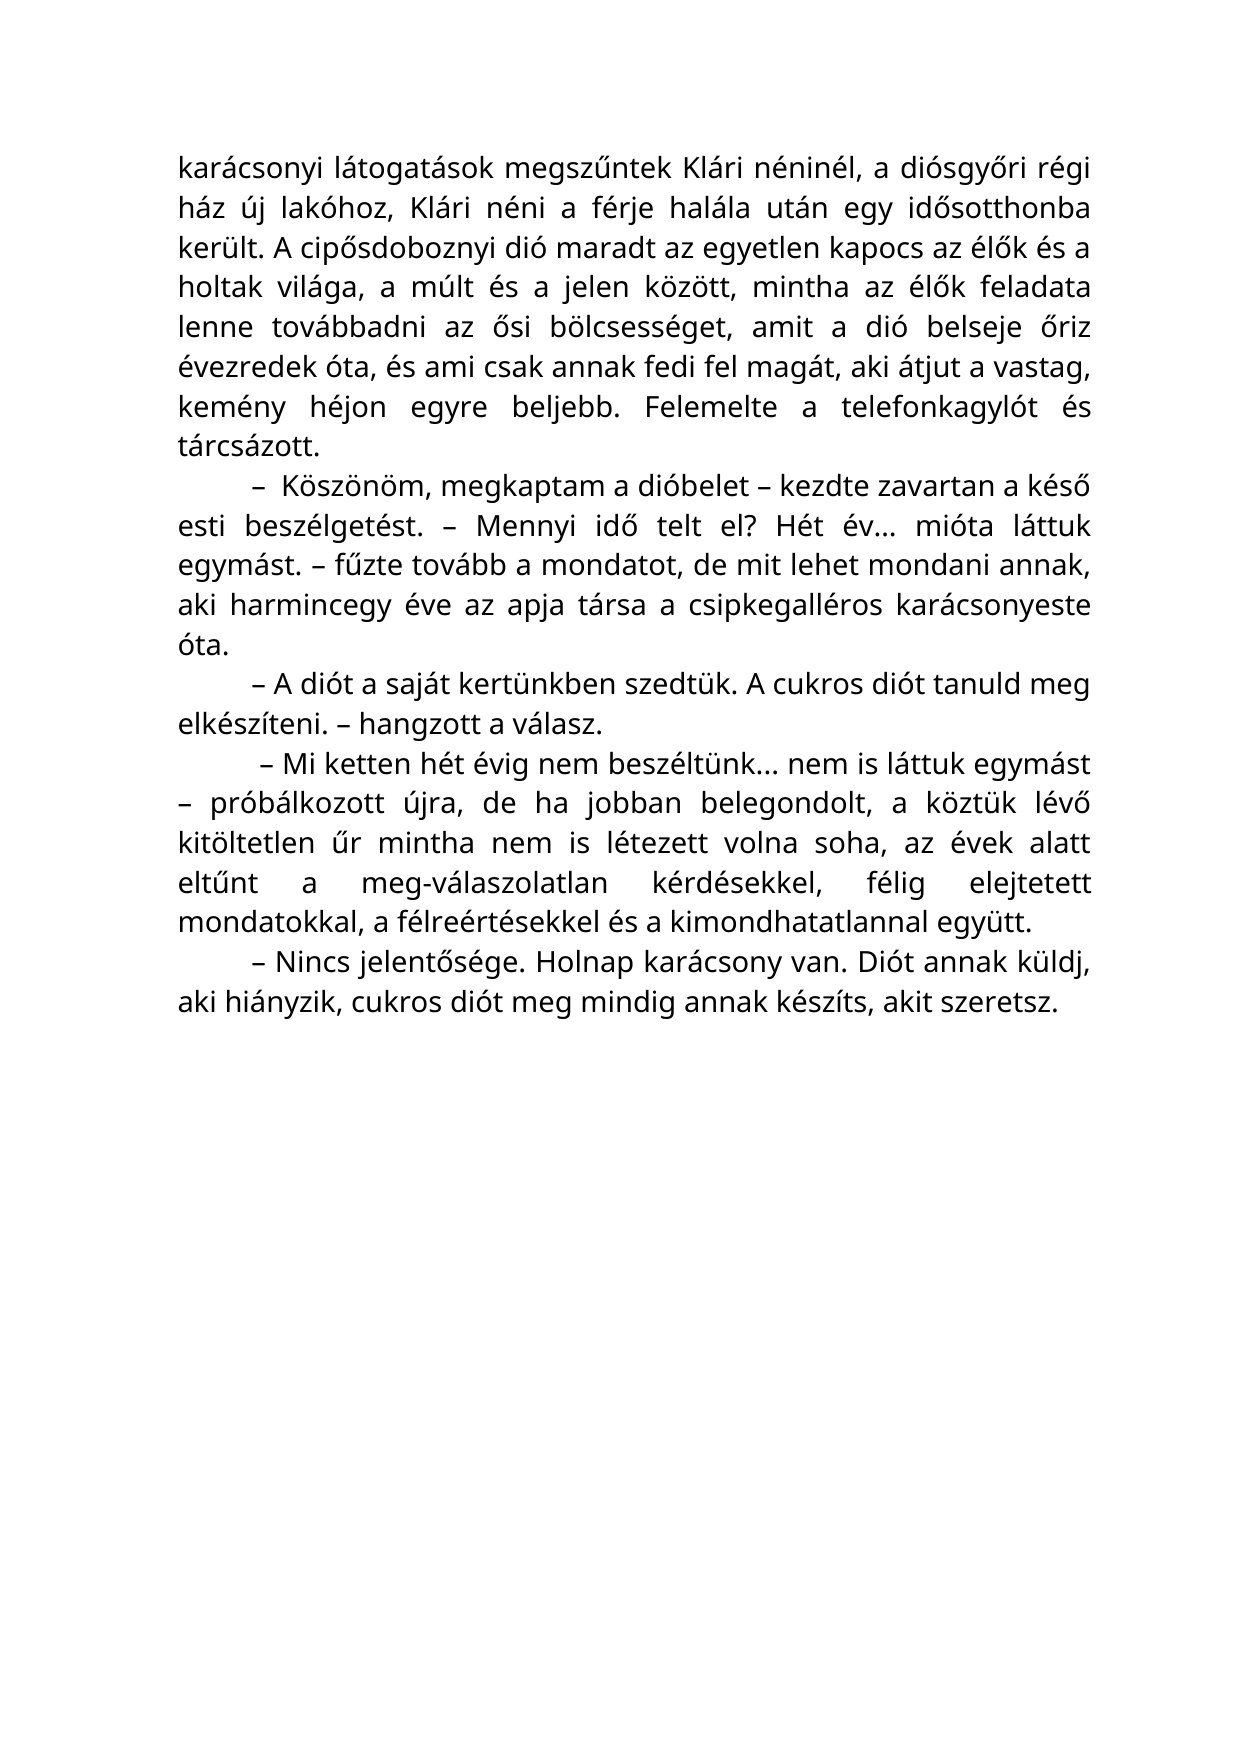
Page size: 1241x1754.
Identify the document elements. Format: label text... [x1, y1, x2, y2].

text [177, 148, 1092, 465]
list – Köszönöm, megkaptam a dióbelet – kezdte zavartan a késő esti beszélgetést. – Mennyi idő telt el? Hét év… mióta láttuk egymást. – fűzte tovább a mondatot, de mit lehet mondani annak, aki harmincegy éve az apja társa a csipkegalléros karácsonyeste óta. [177, 465, 1092, 664]
list – Nincs jelentősége. Holnap karácsony van. Diót annak küldj, aki hiányzik, cukros diót meg mindig annak készíts, akit szeretsz. [177, 941, 1092, 1021]
list – A diót a saját kertünkben szedtük. A cukros diót tanuld meg elkészíteni. – hangzott a válasz. [177, 664, 1092, 743]
list – Mi ketten hét évig nem beszéltünk... nem is láttuk egymást – próbálkozott újra, de ha jobban belegondolt, a köztük lévő kitöltetlen űr mintha nem is létezett volna soha, az évek alatt eltűnt a meg-válaszolatlan kérdésekkel, félig elejtetett mondatokkal, a félreértésekkel és a kimondhatatlannal együtt. [177, 743, 1092, 941]
